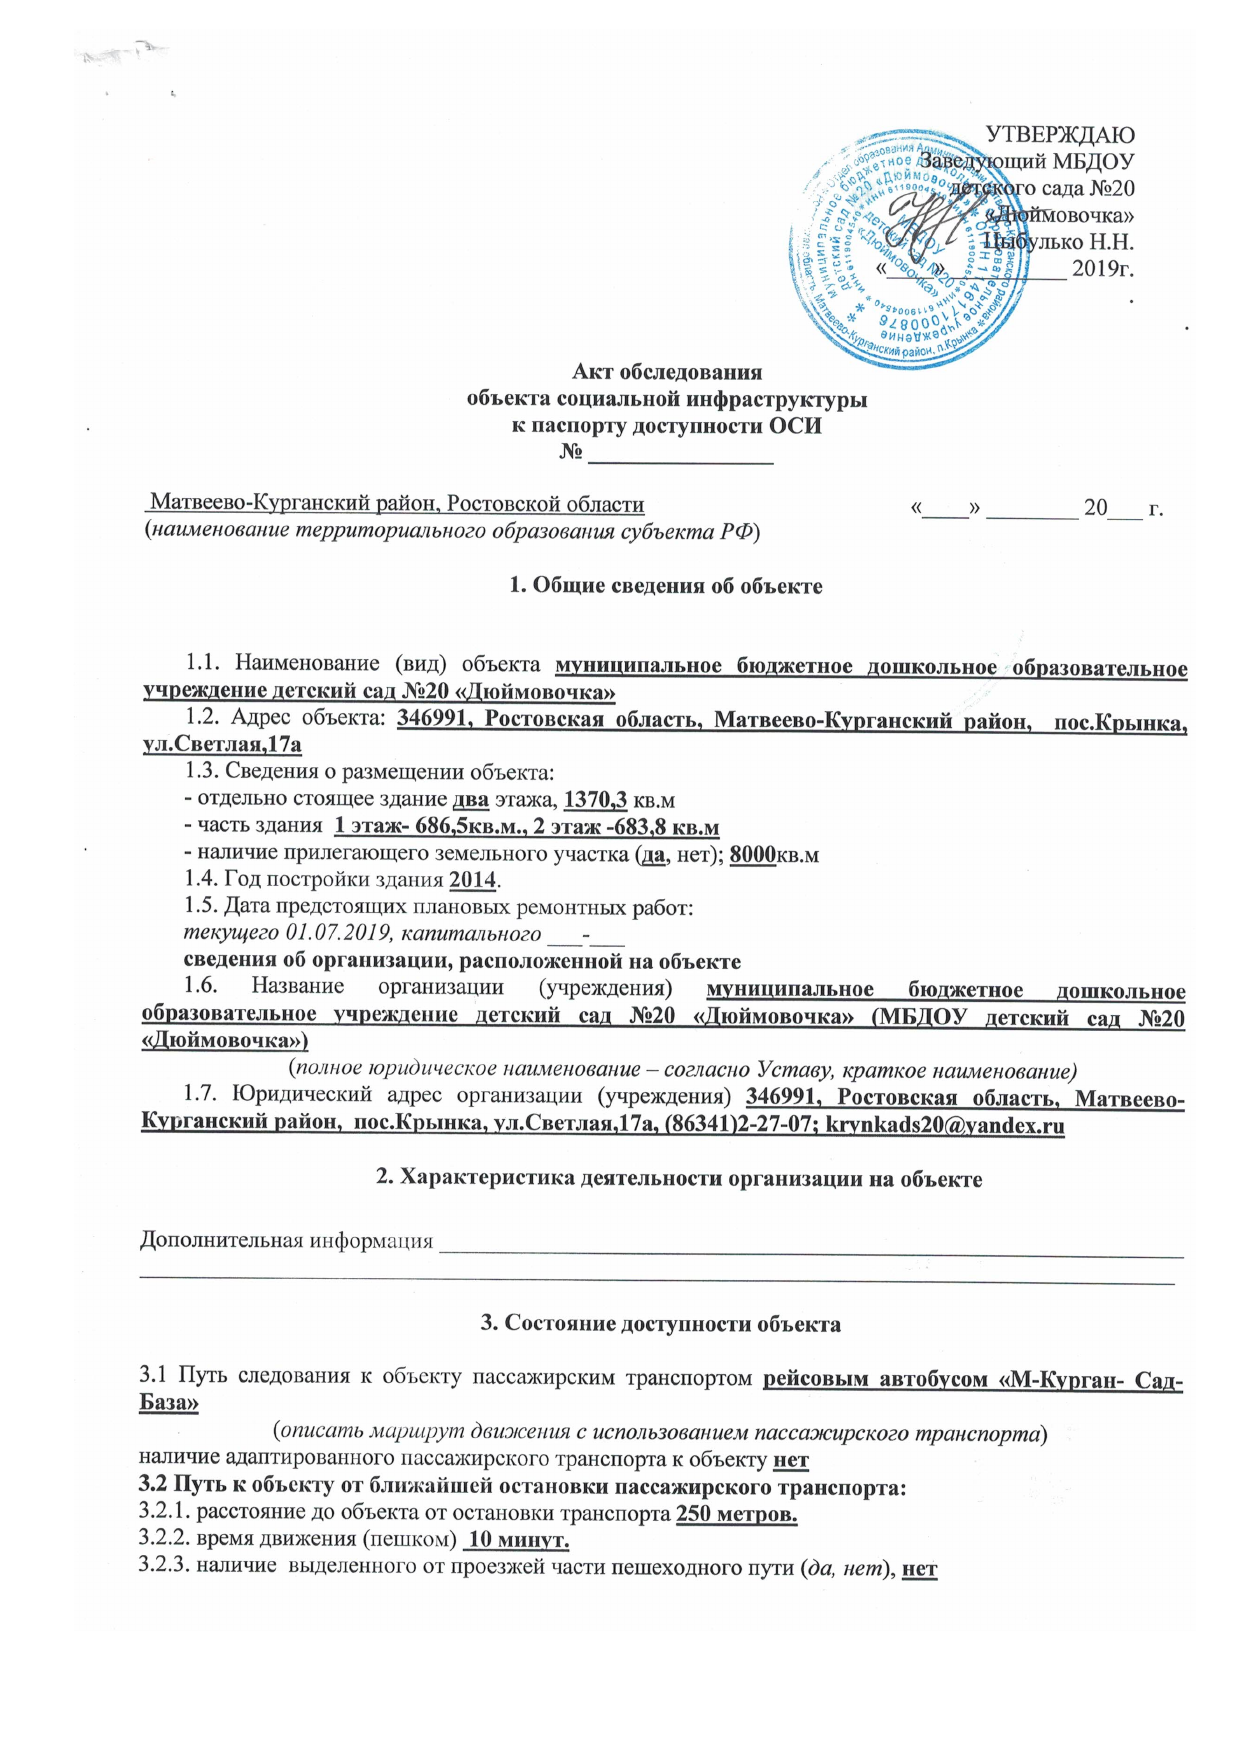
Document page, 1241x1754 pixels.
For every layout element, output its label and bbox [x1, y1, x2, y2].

picture [73, 29, 1197, 1631]
